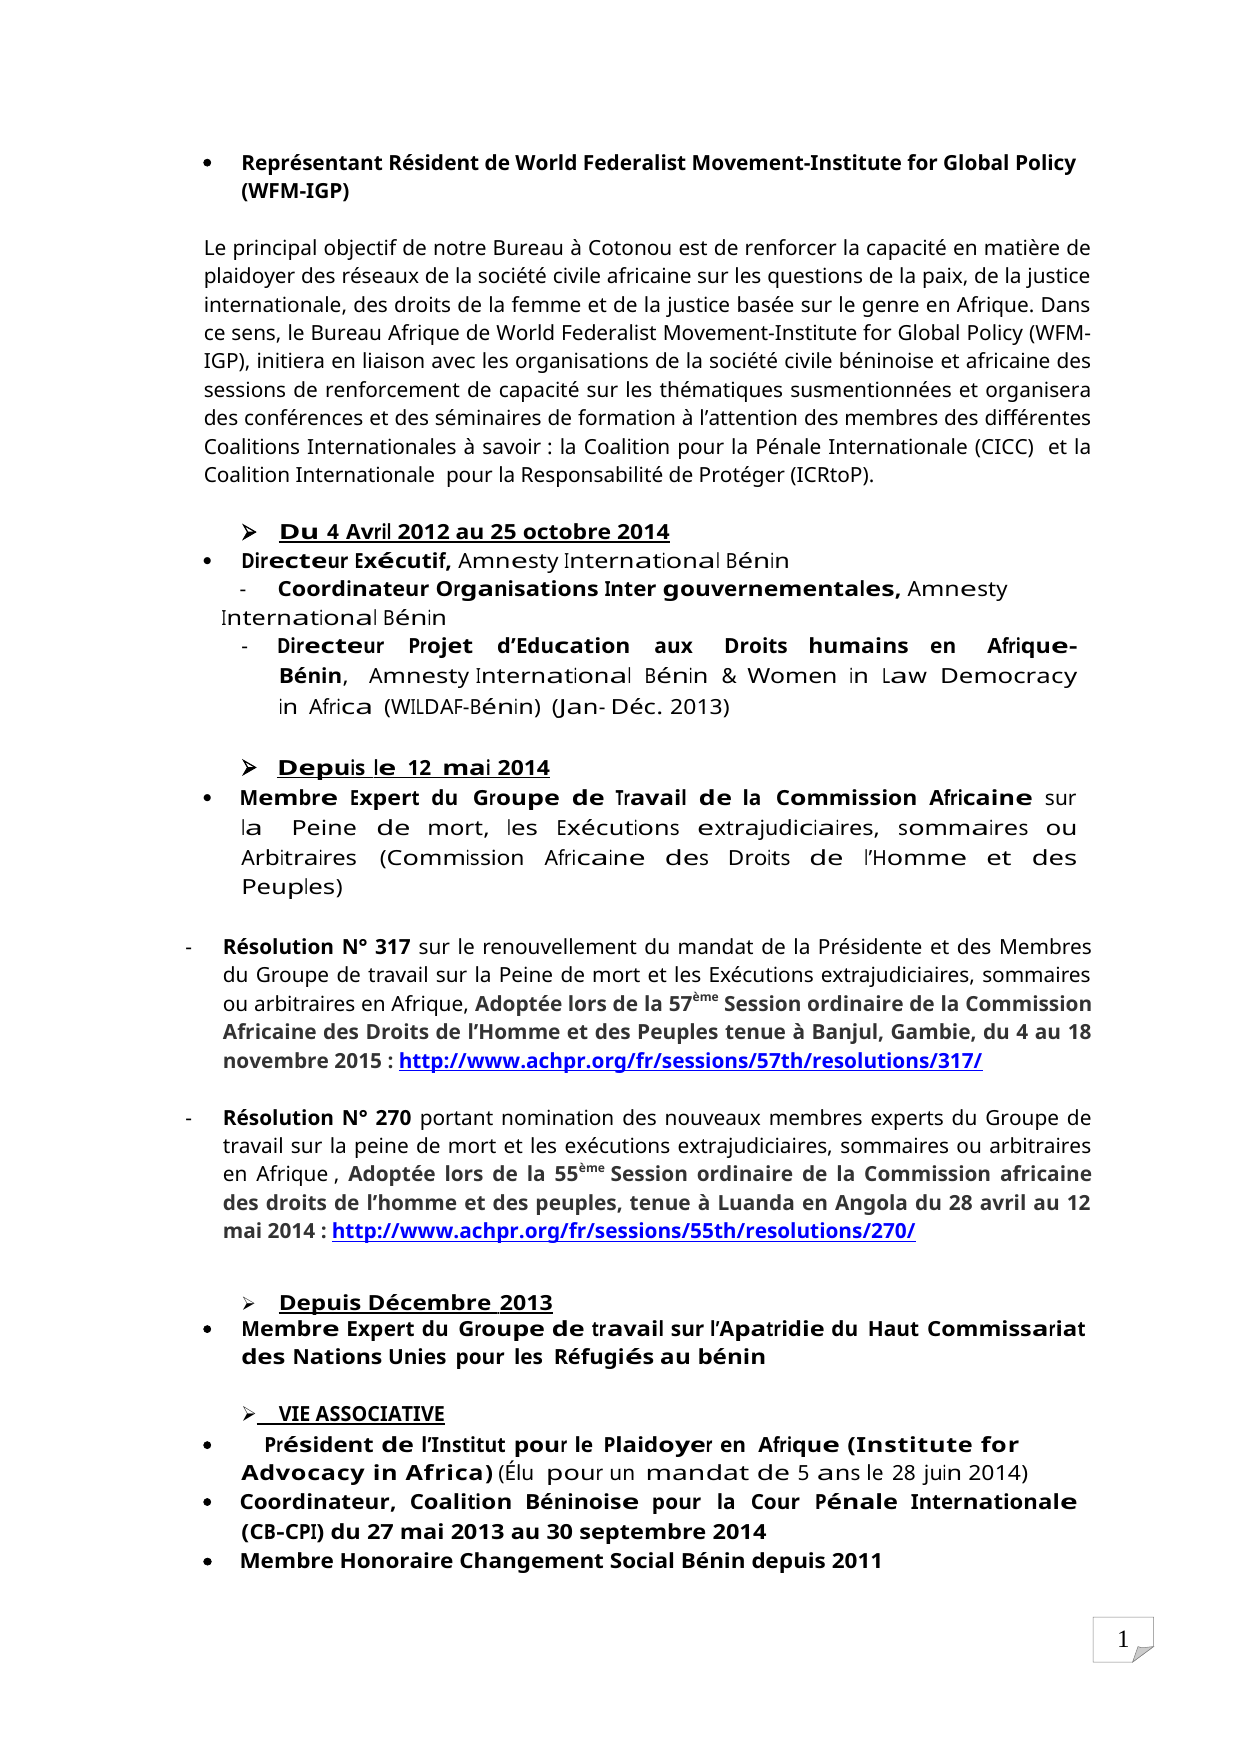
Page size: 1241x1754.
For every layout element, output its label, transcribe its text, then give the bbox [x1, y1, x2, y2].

list Membre Honoraire Changement Social Bénin depuis 2011 [203, 1545, 1078, 1573]
list Directeur Exécutif, Amnesty International Bénin [203, 546, 1093, 574]
text - Coordinateur Organisations Inter gouvernementales, Amnesty International Bénin [221, 574, 1093, 631]
list Membre Expert du Groupe de travail sur l’Apatridie du Haut Commissariat des Nations Unies pour les Réfugiés au bénin [203, 1312, 1093, 1369]
list Président de l’Institut pour le Plaidoyer en Afrique (Institute for Advocacy in Africa) (Élu pour un mandat de 5 ans le 28 juin 2014) [203, 1428, 1093, 1485]
list Représentant Résident de World Federalist Movement-Institute for Global Policy (WFM-IGP) [203, 148, 1093, 204]
list Coordinateur, Coalition Béninoise pour la Cour Pénale Internationale (CB-CPI) du 27 mai 2013 au 30 septembre 2014 [203, 1485, 1078, 1544]
list Du 4 Avril 2012 au 25 octobre 2014 [241, 517, 1093, 546]
list VIE ASSOCIATIVE [241, 1398, 1093, 1426]
list Depuis Décembre 2013 [241, 1294, 1093, 1312]
list Membre Expert du Groupe de Travail de la Commission Africaine sur la Peine de mort, les Exécutions extrajudiciaires, sommaires ou Arbitraires (Commission Africaine des Droits de l’Homme et des Peuples) [203, 782, 1078, 899]
list Depuis le 12 mai 2014 [241, 751, 1078, 780]
text Le principal objectif de notre Bureau à Cotonou est de renforcer la capacité en matière de plaidoyer des réseaux de la société civile africaine sur les questions de la paix, de la justice internationale, des droits de la femme et de la justice basée sur le genre en Afrique. Dans ce sens, le Bureau Afrique de World Federalist Movement-Institute for Global Policy (WFM-IGP), initiera en liaison avec les organisations de la société civile béninoise et africaine des sessions de renforcement de capacité sur les thématiques susmentionnées et organisera des conférences et des séminaires de formation à l’attention des membres des différentes Coalitions Internationales à savoir : la Coalition pour la Pénale Internationale (CICC) et la Coalition Internationale pour la Responsabilité de Protéger (ICRtoP). [203, 233, 1093, 489]
text - Directeur Projet d’Education aux Droits humains en Afrique-Bénin, Amnesty International Bénin & Women in Law Democracy in Africa (WILDAF-Bénin) (Jan- Déc. 2013) [241, 631, 1078, 720]
list Résolution N° 270 portant nomination des nouveaux membres experts du Groupe de travail sur la peine de mort et les exécutions extrajudiciaires, sommaires ou arbitraires en Afrique , Adoptée lors de la 55ème Session ordinaire de la Commission africaine des droits de l’homme et des peuples, tenue à Luanda en Angola du 28 avril au 12 mai 2014 : http://www.achpr.org/fr/sessions/55th/resolutions/270/ [185, 1101, 1093, 1243]
list Résolution N° 317 sur le renouvellement du mandat de la Présidente et des Membres du Groupe de travail sur la Peine de mort et les Exécutions extrajudiciaires, sommaires ou arbitraires en Afrique, Adoptée lors de la 57ème Session ordinaire de la Commission Africaine des Droits de l’Homme et des Peuples tenue à Banjul, Gambie, du 4 au 18 novembre 2015 : http://www.achpr.org/fr/sessions/57th/resolutions/317/ [185, 931, 1093, 1073]
